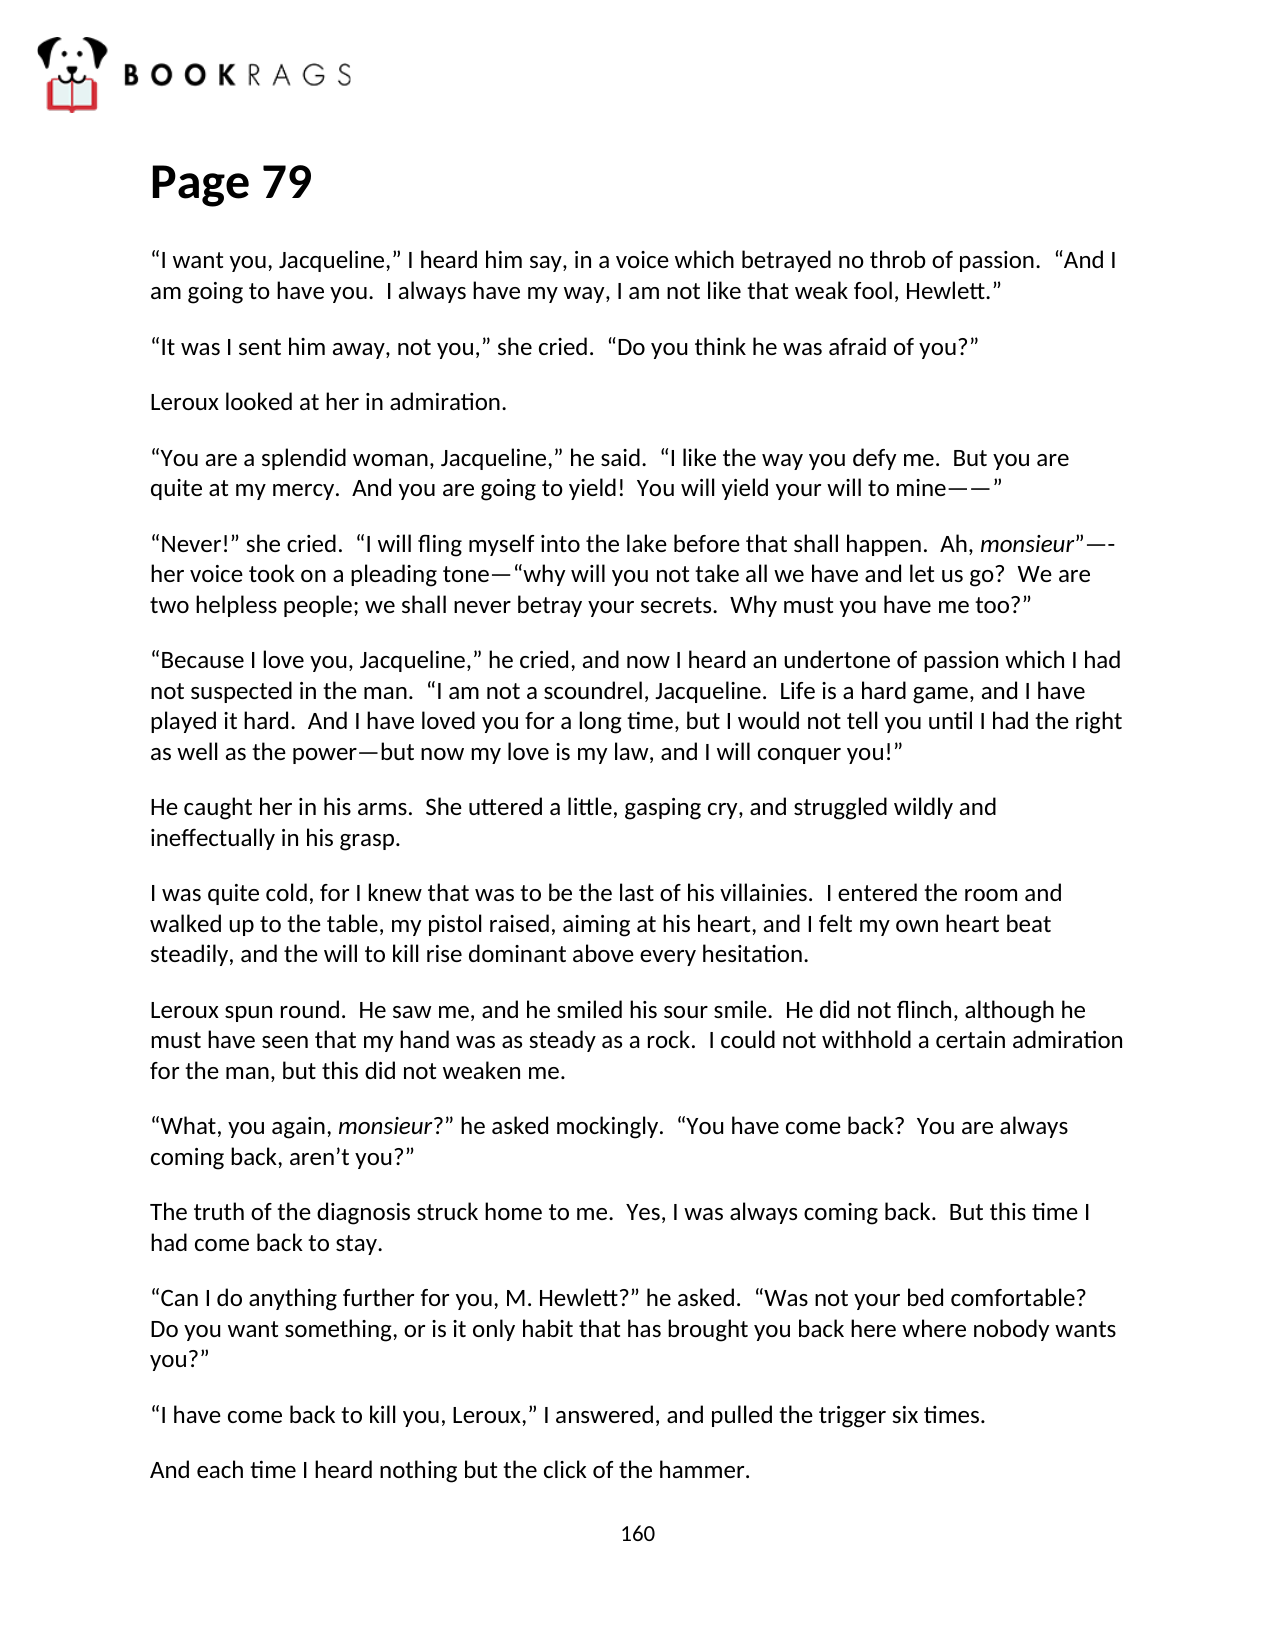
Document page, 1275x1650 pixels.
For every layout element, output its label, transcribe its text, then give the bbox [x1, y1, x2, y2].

text “You are a splendid woman, Jacqueline,” he said. “I like the way you defy me. But you are quite at my mercy. And you are going to yield! You will yield your will to mine——­” [150, 442, 1125, 503]
text “I want you, Jacqueline,” I heard him say, in a voice which betrayed no throb of passion. “And I am going to have you. I always have my way, I am not like that weak fool, Hewlett.” [150, 244, 1125, 306]
text Page 79 [150, 150, 1125, 211]
text “Never!” she cried. “I will fling myself into the lake before that shall happen. Ah, monsieur”—­her voice took on a pleading tone—­“why will you not take all we have and let us go? We are two helpless people; we shall never betray your secrets. Why must you have me too?” [150, 528, 1125, 619]
text “Can I do anything further for you, M. Hewlett?” he asked. “Was not your bed comfortable? Do you want something, or is it only habit that has brought you back here where nobody wants you?” [150, 1283, 1125, 1374]
text Leroux spun round. He saw me, and he smiled his sour smile. He did not flinch, although he must have seen that my hand was as steady as a rock. I could not withhold a certain admiration for the man, but this did not weaken me. [150, 994, 1125, 1086]
text “What, you again, monsieur?” he asked mockingly. “You have come back? You are always coming back, aren’t you?” [150, 1111, 1125, 1172]
text The truth of the diagnosis struck home to me. Yes, I was always coming back. But this time I had come back to stay. [150, 1197, 1125, 1258]
text And each time I heard nothing but the click of the hammer. [150, 1455, 1125, 1485]
text Leroux looked at her in admiration. [150, 386, 1125, 417]
text He caught her in his arms. She uttered a little, gasping cry, and struggled wildly and ineffectually in his grasp. [150, 791, 1125, 852]
text “Because I love you, Jacqueline,” he cried, and now I heard an undertone of passion which I had not suspected in the man. “I am not a scoundrel, Jacqueline. Life is a hard game, and I have played it hard. And I have loved you for a long time, but I would not tell you until I had the right as well as the power—­but now my love is my law, and I will conquer you!” [150, 644, 1125, 766]
text I was quite cold, for I knew that was to be the last of his villainies. I entered the room and walked up to the table, my pistol raised, aiming at his heart, and I felt my own heart beat steadily, and the will to kill rise dominant above every hesitation. [150, 877, 1125, 969]
text “It was I sent him away, not you,” she cried. “Do you think he was afraid of you?” [150, 331, 1125, 361]
picture [37, 37, 351, 113]
text “I have come back to kill you, Leroux,” I answered, and pulled the trigger six times. [150, 1399, 1125, 1430]
